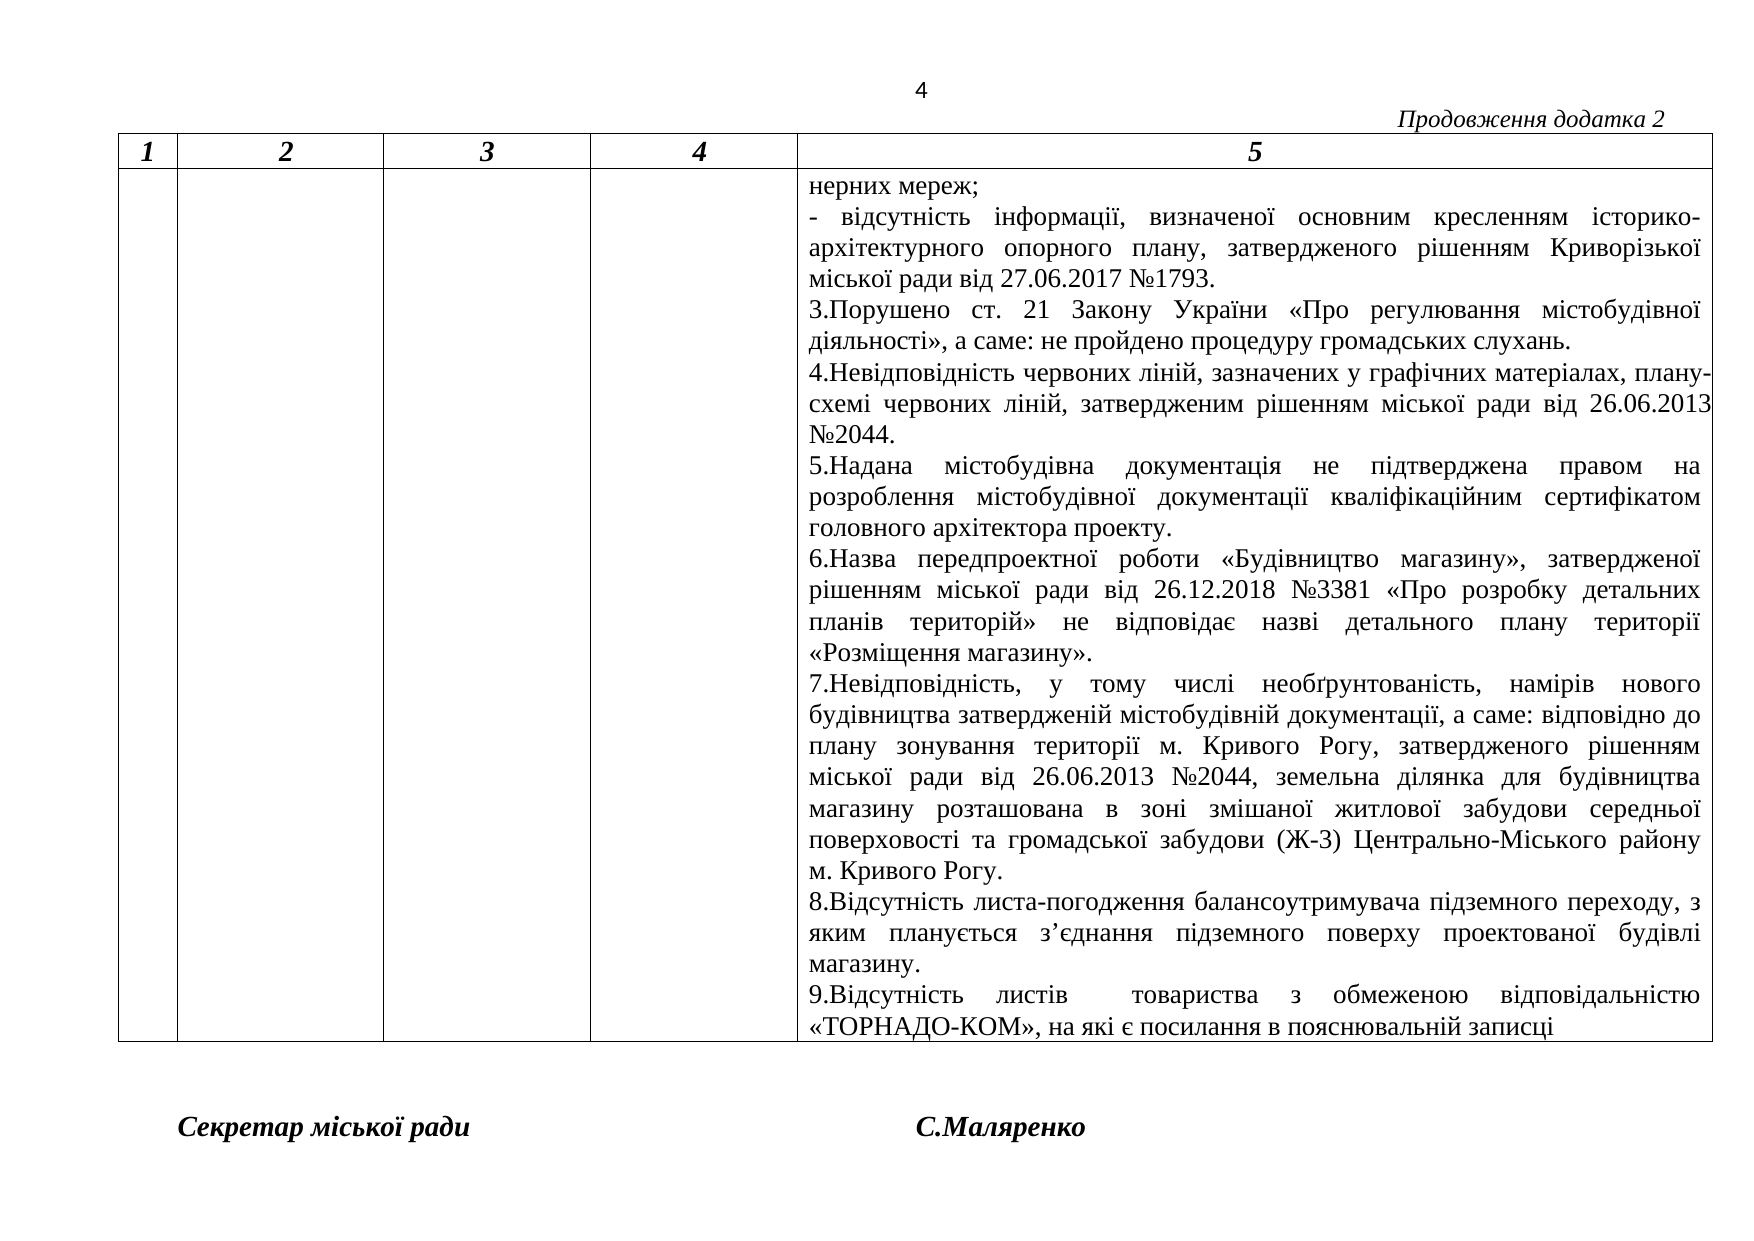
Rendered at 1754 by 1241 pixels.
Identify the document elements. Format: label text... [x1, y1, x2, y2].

table_cell [384, 169, 590, 1041]
table_cell [591, 169, 797, 1041]
text Секретар міської ради С.Маляренко [177, 1109, 1665, 1142]
table_cell нерних мереж; - відсутність інформації, визначеної основним кресленням історико-архітектурного опорного плану, затвердженого рішенням Криворізької міської ради від 27.06.2017 №1793. 3.Порушено ст. 21 Закону України «Про регулювання містобудівної діяльності», а саме: не пройдено процедуру громадських слухань. 4.Невідповідність червоних ліній, зазначених у графічних матеріалах, плану-схемі червоних ліній, затвердженим рішенням міської ради від 26.06.2013 №2044. 5.Надана містобудівна документація не підтверджена правом на розроблення містобудівної документації кваліфікаційним сертифікатом головного архітектора проекту. 6.Назва передпроектної роботи «Будівництво магазину», затвердженої рішенням міської ради від 26.12.2018 №3381 «Про розробку детальних планів територій» не відповідає назві детального плану території «Розміщення магазину». 7.Невідповідність, у тому числі необґрунтованість, намірів нового будівництва затвердженій містобудівній документації, а саме: відповідно до плану зонування території м. Кривого Рогу, затвердженого рішенням міської ради від 26.06.2013 №2044, земельна ділянка для будівництва магазину розташована в зоні змішаної житлової забудови середньої поверховості та громадської забудови (Ж-3) Центрально-Міського району м. Кривого Рогу. 8.Відсутність листа-погодження балансоутримувача підземного переходу, з яким планується з’єднання підземного поверху проектованої будівлі магазину. 9.Відсутність листів товариства з обмеженою відповідальністю «ТОРНАДО-КОМ», на які є посилання в пояснювальній записці [798, 169, 1712, 1041]
table_cell 4 [591, 134, 797, 168]
table_cell [119, 169, 177, 1041]
table_cell 2 [178, 134, 383, 168]
table_cell [178, 169, 383, 1041]
table_cell 1 [119, 134, 177, 168]
table_cell 5 [798, 134, 1712, 168]
table_cell 3 [384, 134, 590, 168]
